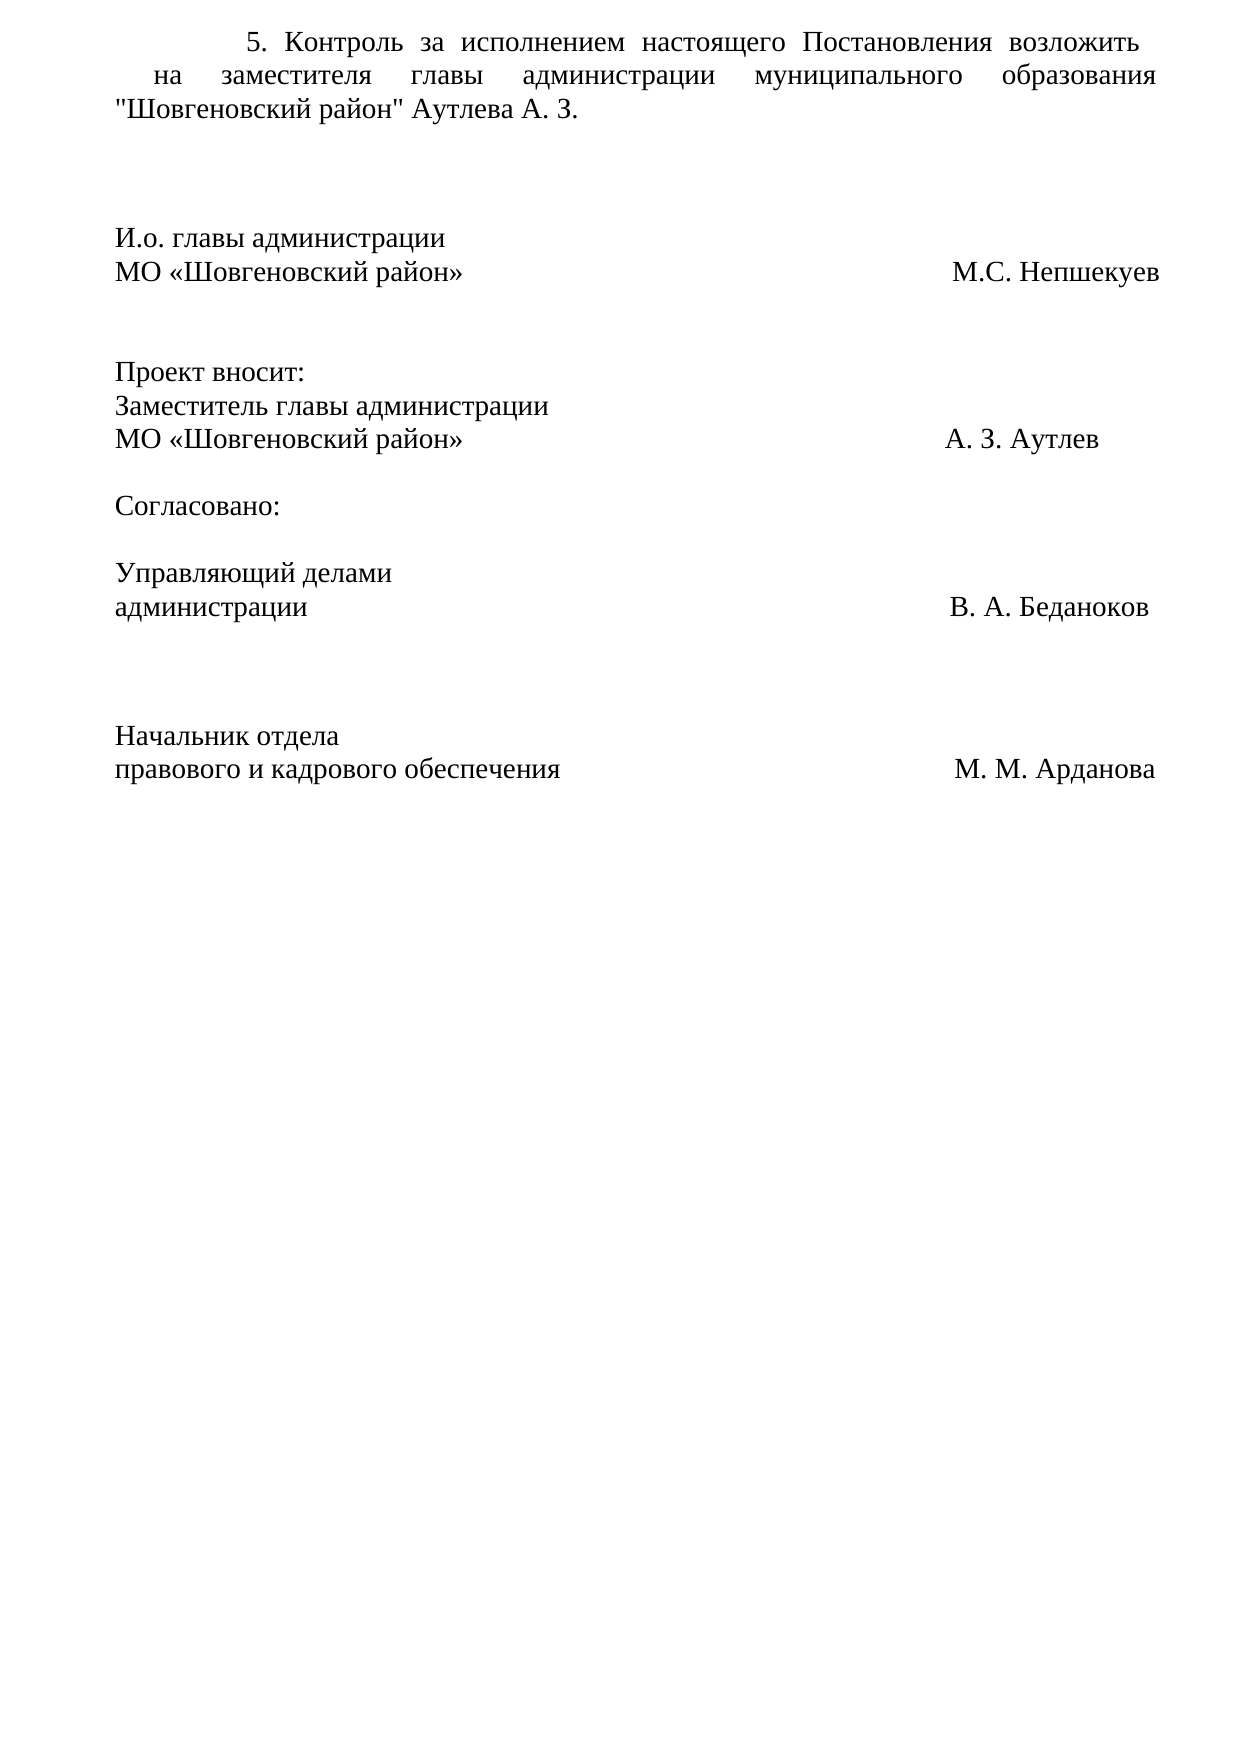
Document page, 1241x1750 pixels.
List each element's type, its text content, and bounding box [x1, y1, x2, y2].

text Проект вносит: [114, 354, 1177, 388]
text Начальник отдела [114, 718, 1157, 751]
text администрации В. А. Беданоков [114, 589, 1157, 623]
text Согласовано: [114, 488, 1177, 522]
text Управляющий делами [114, 556, 1157, 589]
text МО «Шовгеновский район» А. З. Аутлев [114, 421, 1177, 455]
text правового и кадрового обеспечения М. М. Арданова [114, 751, 1157, 785]
text МО «Шовгеновский район» М.С. Непшекуев [114, 254, 1177, 287]
text 5. Контроль за исполнением настоящего Постановления возложить на заместителя главы администрации муниципального образования "Шовгеновский район" Аутлева А. З. [114, 24, 1157, 124]
text Заместитель главы администрации [114, 388, 1177, 421]
text И.о. главы администрации [114, 220, 1177, 254]
